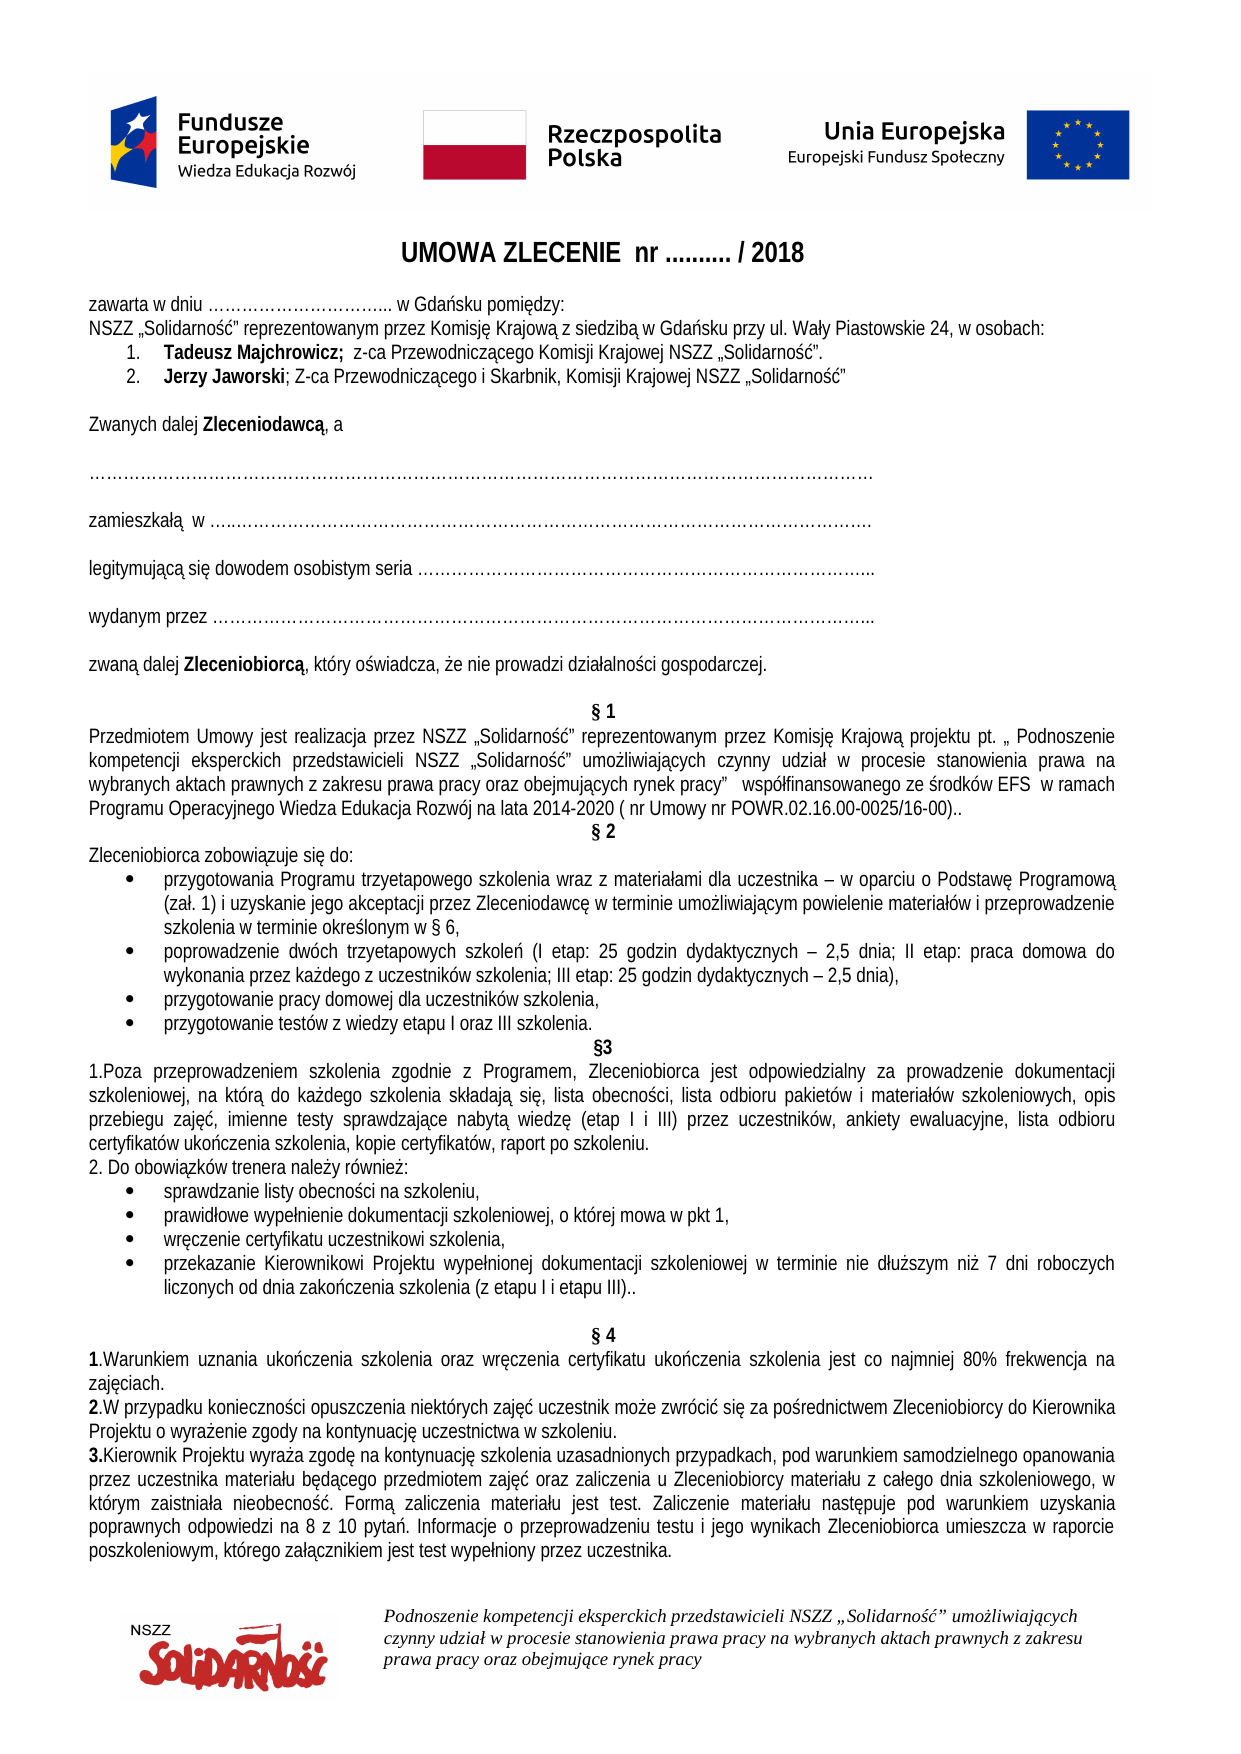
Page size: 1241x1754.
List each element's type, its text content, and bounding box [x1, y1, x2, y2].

list Tadeusz Majchrowicz; z-ca Przewodniczącego Komisji Krajowej NSZZ „Solidarność”. [126, 340, 1117, 364]
text 1 [89, 699, 1117, 723]
text 3.Kierownik Projektu wyraża zgodę na kontynuację szkolenia uzasadnionych przypadkach, pod warunkiem samodzielnego opanowania przez uczestnika materiału będącego przedmiotem zajęć oraz zaliczenia u Zleceniobiorcy materiału z całego dnia szkoleniowego, w którym zaistniała nieobecność. Formą zaliczenia materiału jest test. Zaliczenie materiału następuje pod warunkiem uzyskania poprawnych odpowiedzi na 8 z 10 pytań. Informacje o przeprowadzeniu testu i jego wynikach Zleceniobiorca umieszcza w raporcie poszkoleniowym, którego załącznikiem jest test wypełniony przez uczestnika. [89, 1442, 1117, 1562]
list przygotowania Programu trzyetapowego szkolenia wraz z materiałami dla uczestnika – w oparciu o Podstawę Programową (zał. 1) i uzyskanie jego akceptacji przez Zleceniodawcę w terminie umożliwiającym powielenie materiałów i przeprowadzenie szkolenia w terminie określonym w § 6, [126, 867, 1117, 939]
text ………………………………………………………………………………………………………………………… [89, 460, 1117, 484]
text Zwanych dalej Zleceniodawcą, a [89, 412, 1117, 436]
text 2.W przypadku konieczności opuszczenia niektórych zajęć uczestnik może zwrócić się za pośrednictwem Zleceniobiorcy do Kierownika Projektu o wyrażenie zgody na kontynuację uczestnictwa w szkoleniu. [89, 1394, 1117, 1442]
list poprowadzenie dwóch trzyetapowych szkoleń (I etap: 25 godzin dydaktycznych – 2,5 dnia; II etap: praca domowa do wykonania przez każdego z uczestników szkolenia; III etap: 25 godzin dydaktycznych – 2,5 dnia), [126, 939, 1117, 987]
text legitymującą się dowodem osobistym seria ……………………………………………………………………... [89, 556, 1117, 580]
list wręczenie certyfikatu uczestnikowi szkolenia, [126, 1227, 1117, 1251]
picture [119, 1613, 340, 1701]
text 1.Warunkiem uznania ukończenia szkolenia oraz wręczenia certyfikatu ukończenia szkolenia jest co najmniej 80% frekwencja na zajęciach. [89, 1347, 1117, 1394]
text wydanym przez ……………………………………………………………………………………………………... [89, 604, 1117, 628]
list przygotowanie pracy domowej dla uczestników szkolenia, [126, 987, 1117, 1011]
text 2 [89, 819, 1117, 843]
text 1.Poza przeprowadzeniem szkolenia zgodnie z Programem, Zleceniobiorca jest odpowiedzialny za prowadzenie dokumentacji szkoleniowej, na którą do każdego szkolenia składają się, lista obecności, lista odbioru pakietów i materiałów szkoleniowych, opis przebiegu zajęć, imienne testy sprawdzające nabytą wiedzę (etap I i III) przez uczestników, ankiety ewaluacyjne, lista odbioru certyfikatów ukończenia szkolenia, kopie certyfikatów, raport po szkoleniu. [89, 1059, 1117, 1155]
text Przedmiotem Umowy jest realizacja przez NSZZ „Solidarność” reprezentowanym przez Komisję Krajową projektu pt. „ Podnoszenie kompetencji eksperckich przedstawicieli NSZZ „Solidarność” umożliwiających czynny udział w procesie stanowienia prawa na wybranych aktach prawnych z zakresu prawa pracy oraz obejmujących rynek pracy” współfinansowanego ze środków EFS w ramach Programu Operacyjnego Wiedza Edukacja Rozwój na lata 2014-2020 ( nr Umowy nr POWR.02.16.00-0025/16-00).. [89, 723, 1117, 819]
text zwaną dalej Zleceniobiorcą, który oświadcza, że nie prowadzi działalności gospodarczej. [89, 652, 1117, 676]
text 2. Do obowiązków trenera należy również: [89, 1155, 1117, 1179]
text Zleceniobiorca zobowiązuje się do: [89, 843, 1117, 867]
title UMOWA ZLECENIE nr .......... / 2018 [89, 235, 1117, 268]
list prawidłowe wypełnienie dokumentacji szkoleniowej, o której mowa w pkt 1, [126, 1203, 1117, 1227]
text zawarta w dniu …………………………... w Gdańsku pomiędzy: [89, 292, 1117, 316]
list przygotowanie testów z wiedzy etapu I oraz III szkolenia. [126, 1011, 1117, 1035]
text zamieszkałą w …..…………………………………………………………………………………………………. [89, 508, 1117, 532]
text NSZZ „Solidarność” reprezentowanym przez Komisję Krajową z siedzibą w Gdańsku przy ul. Wały Piastowskie 24, w osobach: [89, 316, 1117, 340]
list sprawdzanie listy obecności na szkoleniu, [126, 1179, 1117, 1203]
text 4 [89, 1323, 1117, 1347]
list Jerzy Jaworski; Z-ca Przewodniczącego i Skarbnik, Komisji Krajowej NSZZ „Solidarność” [126, 364, 1117, 388]
text §3 [89, 1035, 1117, 1059]
picture [88, 73, 1152, 211]
list przekazanie Kierownikowi Projektu wypełnionej dokumentacji szkoleniowej w terminie nie dłuższym niż 7 dni roboczych liczonych od dnia zakończenia szkolenia (z etapu I i etapu III).. [126, 1251, 1117, 1299]
